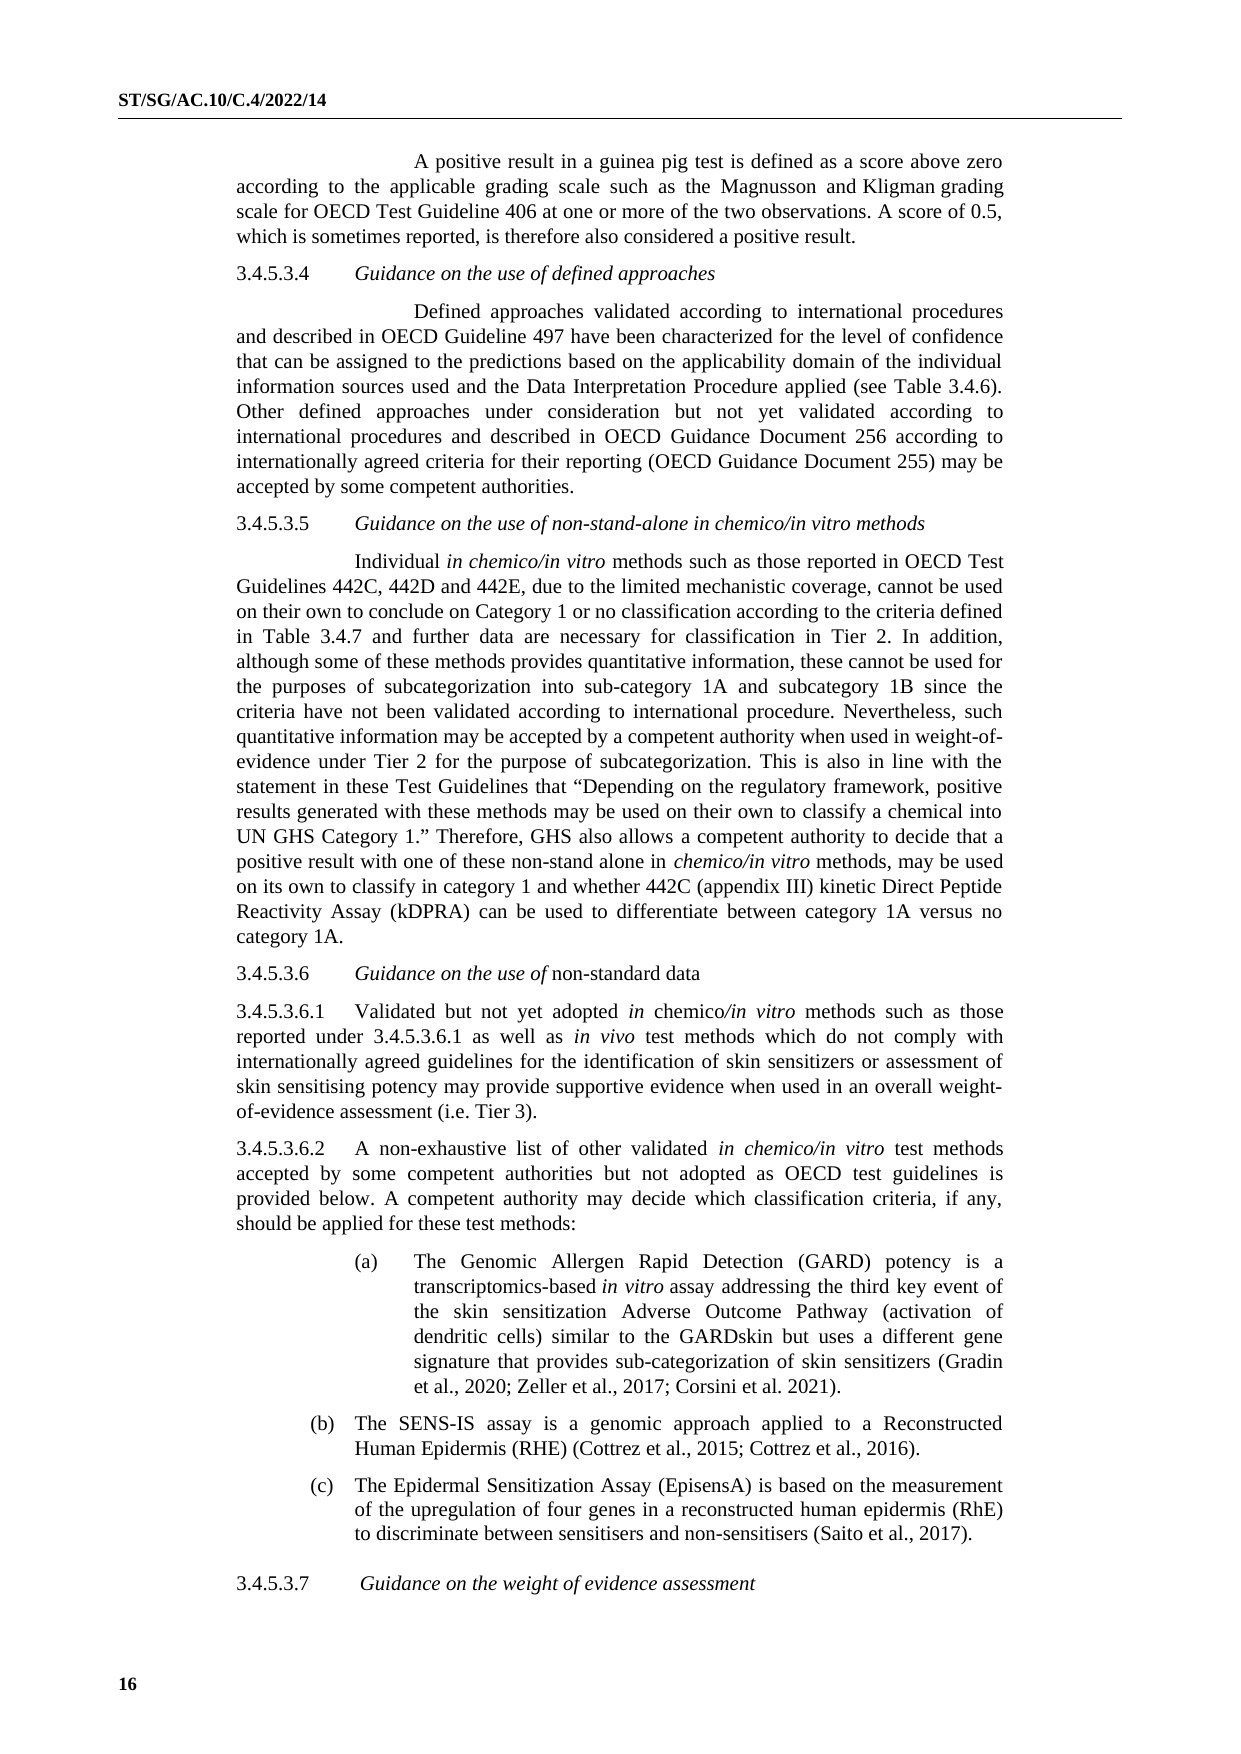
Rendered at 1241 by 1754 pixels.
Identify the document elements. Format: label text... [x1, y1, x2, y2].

text 3.4.5.3.6 Guidance on the use of non-standard data [236, 960, 1004, 985]
text Individual in chemico/in vitro methods such as those reported in OECD Test Guidelines 442C, 442D and 442E, due to the limited mechanistic coverage, cannot be used on their own to conclude on Category 1 or no classification according to the criteria defined in Table 3.4.7 and further data are necessary for classification in Tier 2. In addition, although some of these methods provides quantitative information, these cannot be used for the purposes of subcategorization into sub-category 1A and subcategory 1B since the criteria have not been validated according to international procedure. Nevertheless, such quantitative information may be accepted by a competent authority when used in weight-of-evidence under Tier 2 for the purpose of subcategorization. This is also in line with the statement in these Test Guidelines that “Depending on the regulatory framework, positive results generated with these methods may be used on their own to classify a chemical into UN GHS Category 1.” Therefore, GHS also allows a competent authority to decide that a positive result with one of these non-stand alone in chemico/in vitro methods, may be used on its own to classify in category 1 and whether 442C (appendix III) kinetic Direct Peptide Reactivity Assay (kDPRA) can be used to differentiate between category 1A versus no category 1A. [236, 548, 1004, 948]
text 3.4.5.3.7 Guidance on the weight of evidence assessment [236, 1570, 1004, 1595]
text (c) The Epidermal Sensitization Assay (EpisensA) is based on the measurement of the upregulation of four genes in a reconstructed human epidermis (RhE) to discriminate between sensitisers and non-sensitisers (Saito et al., 2017). [310, 1473, 1004, 1545]
text 3.4.5.3.5 Guidance on the use of non-stand-alone in chemico/in vitro methods [236, 510, 1004, 535]
text 3.4.5.3.4 Guidance on the use of defined approaches [236, 260, 1004, 285]
text A positive result in a guinea pig test is defined as a score above zero according to the applicable grading scale such as the Magnusson and Kligman grading scale for OECD Test Guideline 406 at one or more of the two observations. A score of 0.5, which is sometimes reported, is therefore also considered a positive result. [236, 148, 1004, 248]
text Defined approaches validated according to international procedures and described in OECD Guideline 497 have been characterized for the level of confidence that can be assigned to the predictions based on the applicability domain of the individual information sources used and the Data Interpretation Procedure applied (see Table 3.4.6). Other defined approaches under consideration but not yet validated according to international procedures and described in OECD Guidance Document 256 according to internationally agreed criteria for their reporting (OECD Guidance Document 255) may be accepted by some competent authorities. [236, 298, 1004, 498]
text 3.4.5.3.6.2 A non-exhaustive list of other validated in chemico/in vitro test methods accepted by some competent authorities but not adopted as OECD test guidelines is provided below. A competent authority may decide which classification criteria, if any, should be applied for these test methods: [236, 1135, 1004, 1235]
text (a) The Genomic Allergen Rapid Detection (GARD) potency is a transcriptomics-based in vitro assay addressing the third key event of the skin sensitization Adverse Outcome Pathway (activation of dendritic cells) similar to the GARDskin but uses a different gene signature that provides sub-categorization of skin sensitizers (Gradin et al., 2020; Zeller et al., 2017; Corsini et al. 2021). [354, 1248, 1004, 1398]
text 3.4.5.3.6.1 Validated but not yet adopted in chemico/in vitro methods such as those reported under 3.4.5.3.6.1 as well as in vivo test methods which do not comply with internationally agreed guidelines for the identification of skin sensitizers or assessment of skin sensitising potency may provide supportive evidence when used in an overall weight-of-evidence assessment (i.e. Tier 3). [236, 998, 1004, 1123]
text (b) The SENS-IS assay is a genomic approach applied to a Reconstructed Human Epidermis (RHE) (Cottrez et al., 2015; Cottrez et al., 2016). [310, 1410, 1004, 1460]
